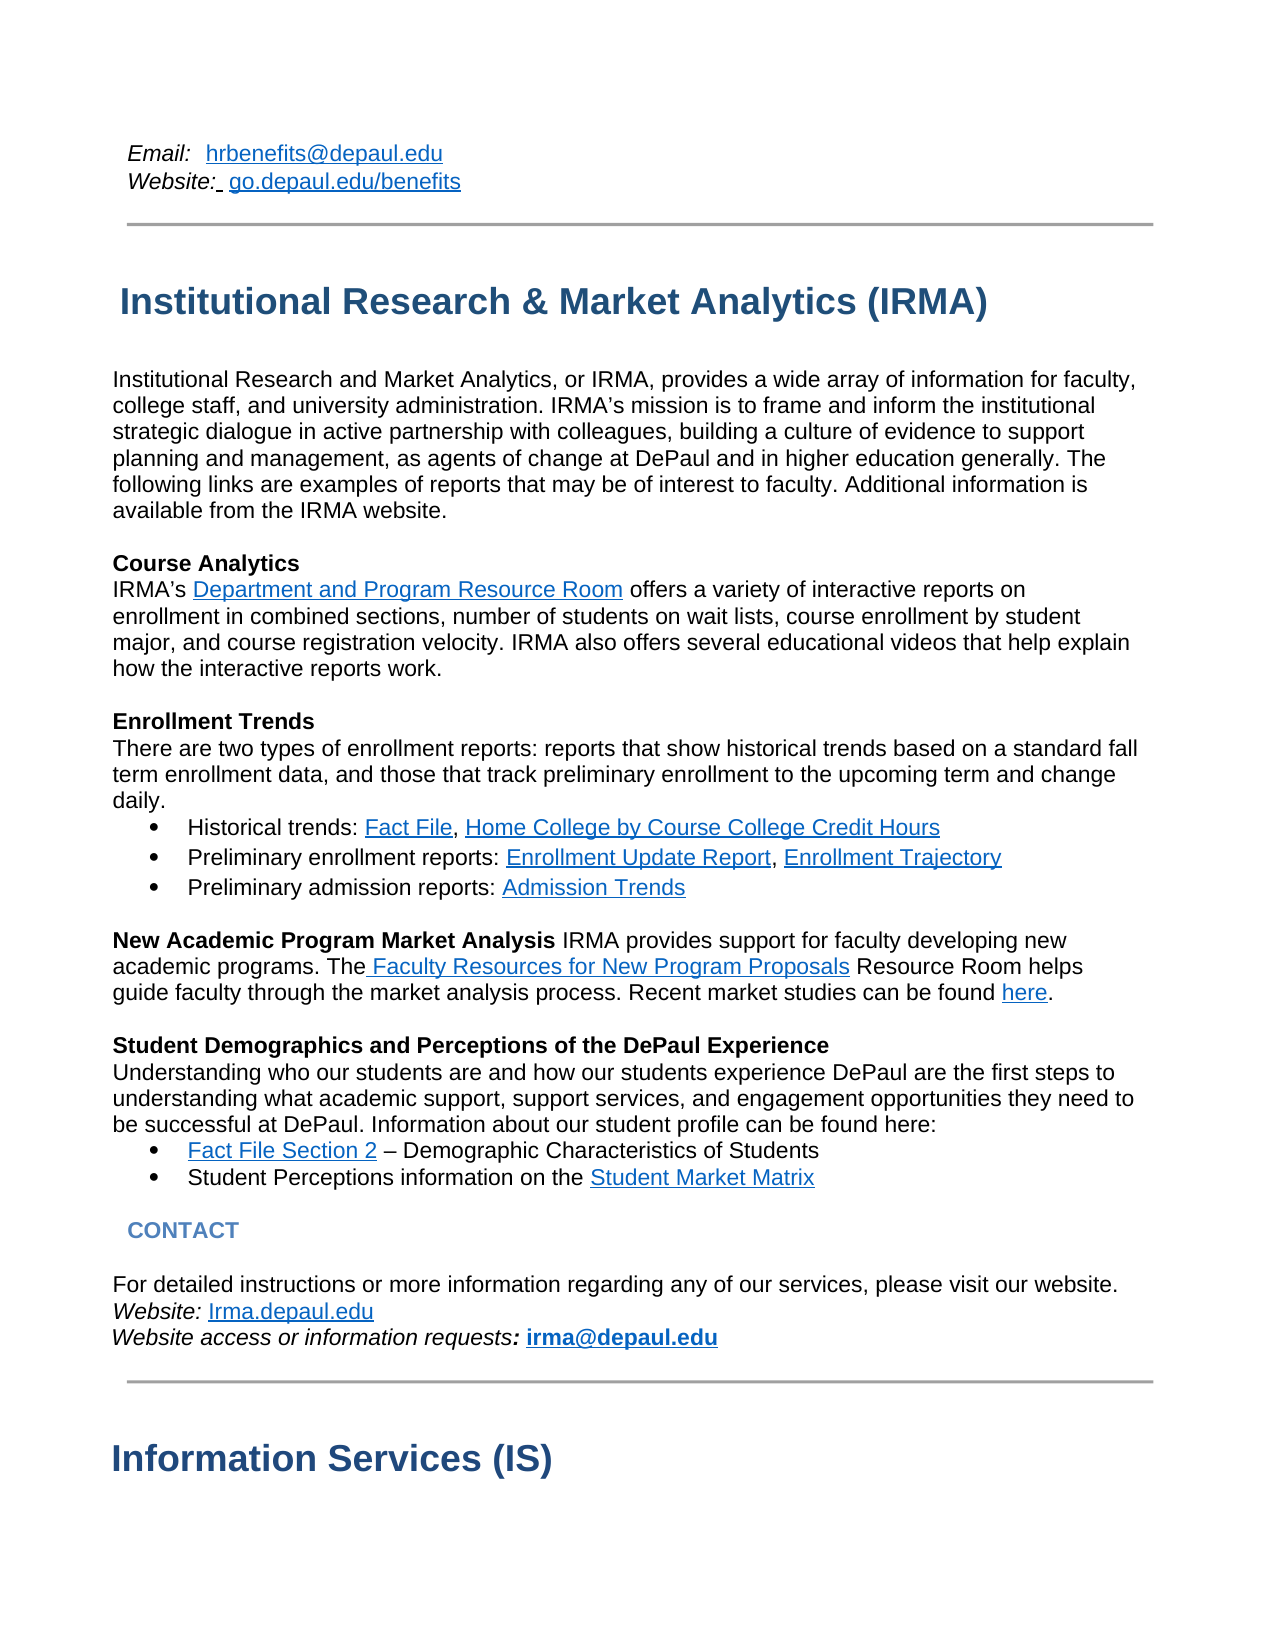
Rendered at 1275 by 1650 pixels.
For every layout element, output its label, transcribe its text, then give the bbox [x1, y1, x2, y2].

text New Academic Program Market Analysis IRMA provides support for faculty developing new academic programs. The Faculty Resources for New Program Proposals Resource Room helps guide faculty through the market analysis process. Recent market studies can be found here. [112, 927, 1139, 1006]
list Preliminary enrollment reports: Enrollment Update Report, Enrollment Trajectory [150, 844, 1139, 870]
text Email: hrbenefits@depaul.edu [127, 140, 1139, 166]
text Institutional Research and Market Analytics, or IRMA, provides a wide array of information for faculty, college staff, and university administration. IRMA’s mission is to frame and inform the institutional strategic dialogue in active partnership with colleagues, building a culture of evidence to support planning and management, as agents of change at DePaul and in higher education generally. The following links are examples of reports that may be of interest to faculty. Additional information is available from the IRMA website. [112, 366, 1139, 524]
list Historical trends: Fact File, Home College by Course College Credit Hours [150, 813, 1139, 840]
text Enrollment Trends [112, 708, 1139, 734]
text For detailed instructions or more information regarding any of our services, please visit our website. Website: Irma.depaul.edu [112, 1271, 1139, 1324]
list Preliminary admission reports: Admission Trends [150, 874, 1139, 900]
text There are two types of enrollment reports: reports that show historical trends based on a standard fall term enrollment data, and those that track preliminary enrollment to the upcoming term and change daily. [112, 734, 1139, 813]
subtitle Website access or information requests: irma@depaul.edu [111, 1324, 1129, 1350]
text Institutional Research & Market Analytics (IRMA) [112, 279, 1139, 322]
text Course Analytics [112, 550, 1139, 576]
text CONTACT [127, 1217, 1139, 1243]
list Student Perceptions information on the Student Market Matrix [150, 1164, 1139, 1190]
text Student Demographics and Perceptions of the DePaul Experience [112, 1032, 1139, 1058]
text Understanding who our students are and how our students experience DePaul are the first steps to understanding what academic support, support services, and engagement opportunities they need to be successful at DePaul. Information about our student profile can be found here: [112, 1058, 1139, 1137]
text Website: go.depaul.edu/benefits [127, 168, 1139, 194]
list Fact File Section 2 – Demographic Characteristics of Students [150, 1137, 1139, 1164]
text IRMA’s Department and Program Resource Room offers a variety of interactive reports on enrollment in combined sections, number of students on wait lists, course enrollment by student major, and course registration velocity. IRMA also offers several educational videos that help explain how the interactive reports work. [112, 576, 1139, 682]
subtitle Information Services (IS) [111, 1437, 1129, 1480]
